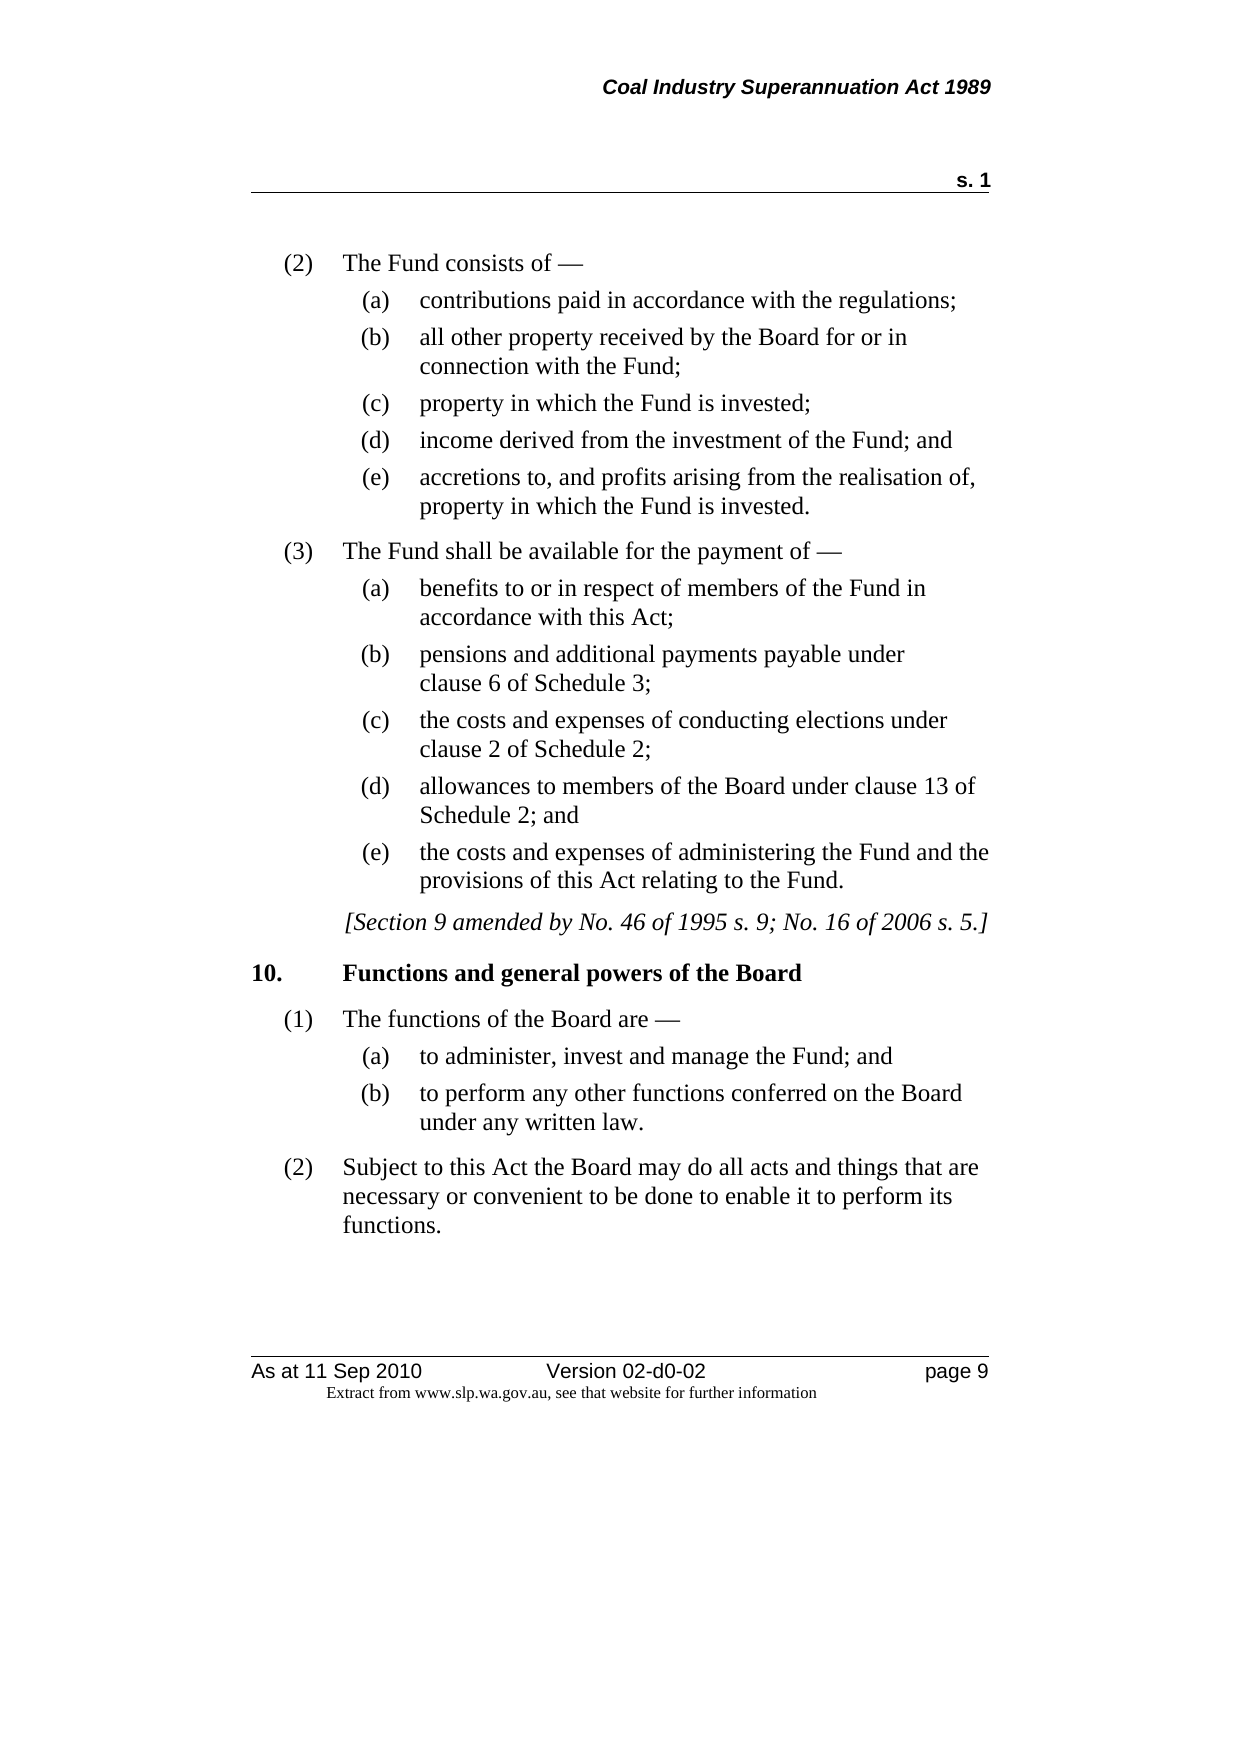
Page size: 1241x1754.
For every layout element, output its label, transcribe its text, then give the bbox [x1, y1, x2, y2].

text (b) to perform any other functions conferred on the Board under any written law. [251, 1078, 989, 1136]
text (c) the costs and expenses of conducting elections under clause 2 of Schedule 2; [251, 705, 989, 763]
subtitle 10. Functions and general powers of the Board [251, 958, 989, 987]
text (e) accretions to, and profits arising from the realisation of, property in which the Fund is invested. [251, 462, 989, 520]
text (a) to administer, invest and manage the Fund; and [251, 1041, 989, 1070]
text (e) the costs and expenses of administering the Fund and the provisions of this Act relating to the Fund. [251, 837, 989, 894]
text (3) The Fund shall be available for the payment of — [251, 536, 989, 565]
text (2) Subject to this Act the Board may do all acts and things that are necessary or convenient to be done to enable it to perform its functions. [251, 1152, 989, 1238]
text (d) allowances to members of the Board under clause 13 of Schedule 2; and [251, 771, 989, 828]
text (c) property in which the Fund is invested; [251, 388, 989, 417]
text (a) contributions paid in accordance with the regulations; [251, 285, 989, 314]
text (b) all other property received by the Board for or in connection with the Fund; [251, 322, 989, 380]
text [Section 9 amended by No. 46 of 1995 s. 9; No. 16 of 2006 s. 5.] [251, 907, 989, 936]
text (1) The functions of the Board are — [251, 1004, 989, 1033]
text (2) The Fund consists of — [251, 248, 989, 277]
text (b) pensions and additional payments payable under clause 6 of Schedule 3; [251, 639, 989, 697]
text (a) benefits to or in respect of members of the Fund in accordance with this Act; [251, 573, 989, 631]
text (d) income derived from the investment of the Fund; and [251, 425, 989, 454]
